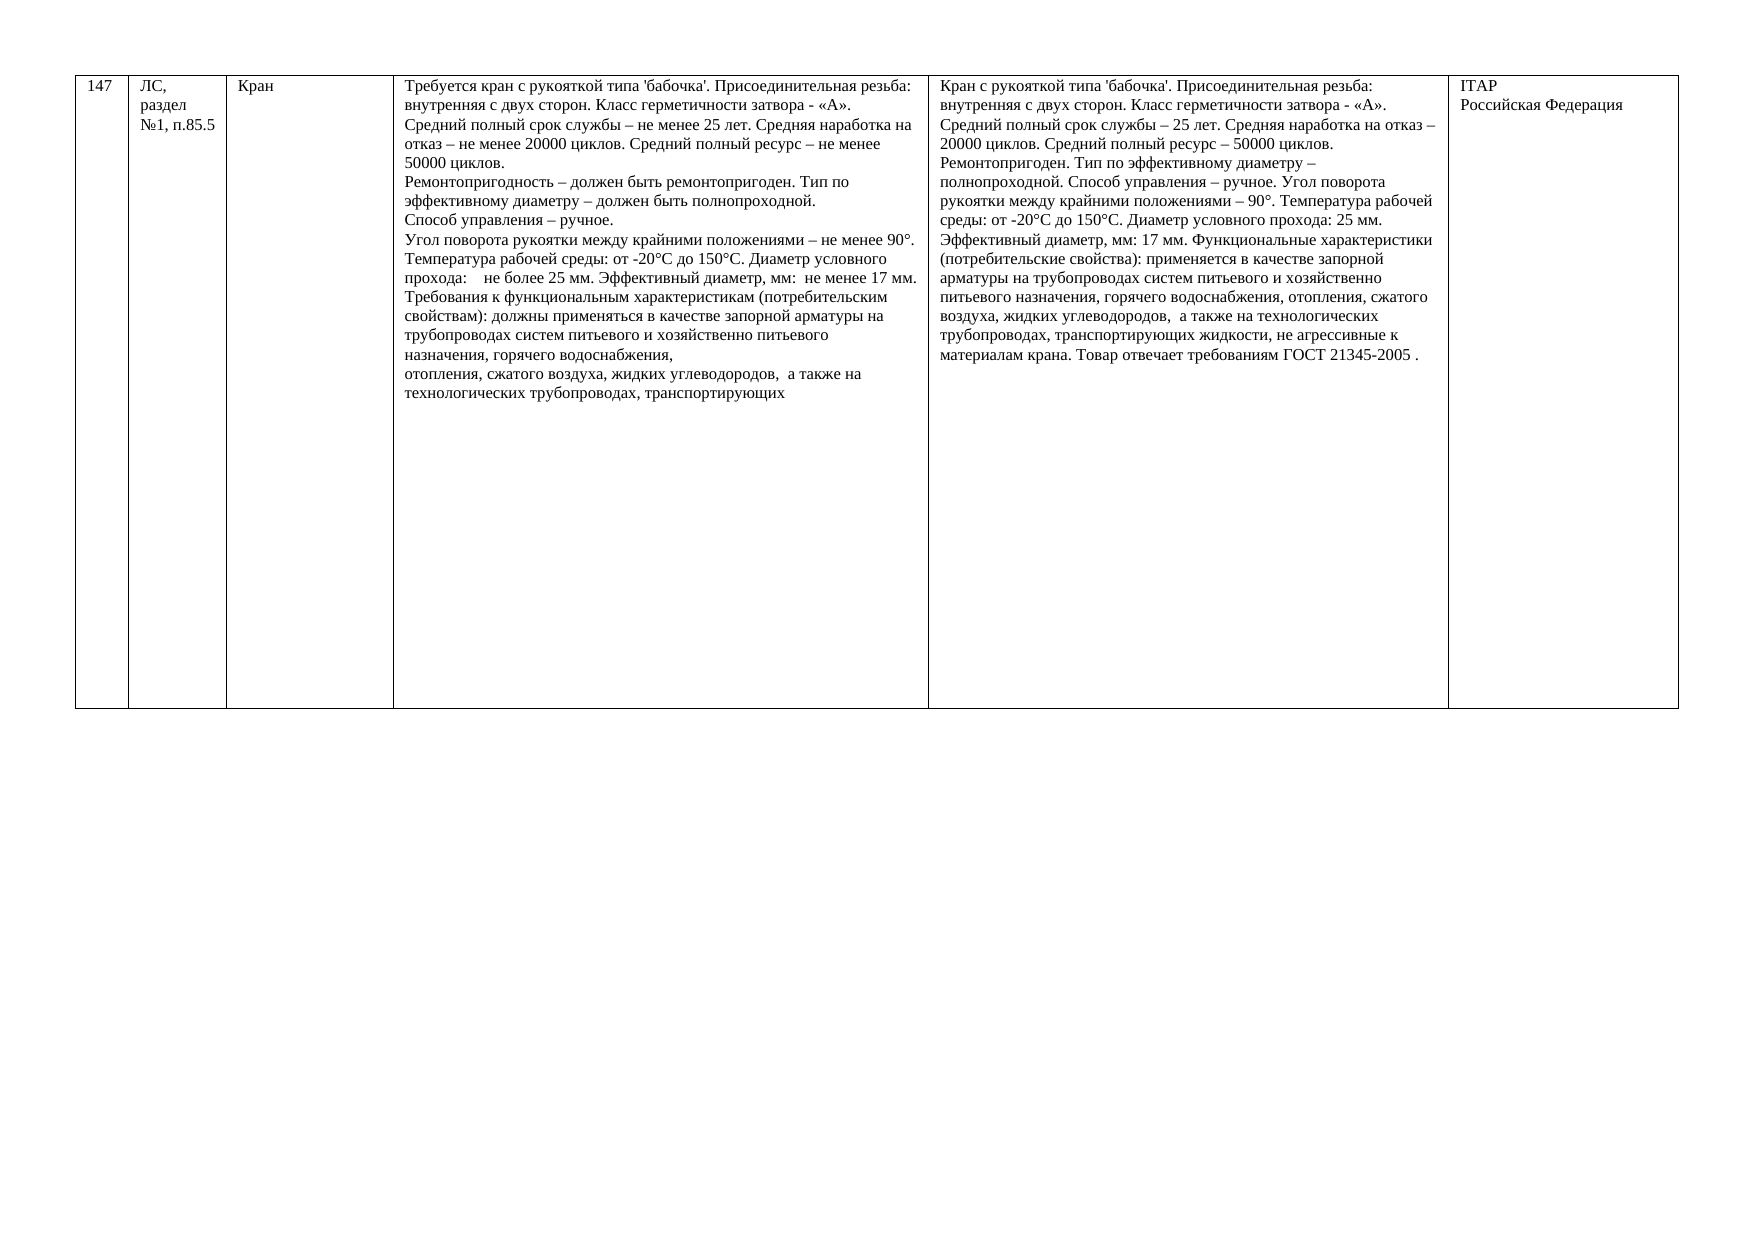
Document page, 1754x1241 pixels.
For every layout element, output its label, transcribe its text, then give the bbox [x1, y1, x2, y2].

table_cell 147 [76, 76, 128, 708]
table_cell Требуется кран с рукояткой типа 'бабочка'. Присоединительная резьба: внутренняя с двух сторон. Класс герметичности затвора - «А». Средний полный срок службы – не менее 25 лет. Средняя наработка на отказ – не менее 20000 циклов. Средний полный ресурс – не менее 50000 циклов. Ремонтопригодность – должен быть ремонтопригоден. Тип по эффективному диаметру – должен быть полнопроходной. Способ управления – ручное. Угол поворота рукоятки между крайними положениями – не менее 90°. Температура рабочей среды: от -20°С до 150°С. Диаметр условного прохода: не более 25 мм. Эффективный диаметр, мм: не менее 17 мм. Требования к функциональным характеристикам (потребительским свойствам): должны применяться в качестве запорной арматуры на трубопроводах систем питьевого и хозяйственно питьевого назначения, горячего водоснабжения, отопления, сжатого воздуха, жидких углеводородов, а также на технологических трубопроводах, транспортирующих [394, 76, 928, 708]
table_cell Кран с рукояткой типа 'бабочка'. Присоединительная резьба: внутренняя с двух сторон. Класс герметичности затвора - «А». Средний полный срок службы – 25 лет. Средняя наработка на отказ – 20000 циклов. Средний полный ресурс – 50000 циклов. Ремонтопригоден. Тип по эффективному диаметру – полнопроходной. Способ управления – ручное. Угол поворота рукоятки между крайними положениями – 90°. Температура рабочей среды: от -20°С до 150°С. Диаметр условного прохода: 25 мм. Эффективный диаметр, мм: 17 мм. Функциональные характеристики (потребительские свойства): применяется в качестве запорной арматуры на трубопроводах систем питьевого и хозяйственно питьевого назначения, горячего водоснабжения, отопления, сжатого воздуха, жидких углеводородов, а также на технологических трубопроводах, транспортирующих жидкости, не агрессивные к материалам крана. Товар отвечает требованиям ГОСТ 21345-2005 . [929, 76, 1448, 708]
table_cell ЛС, раздел №1, п.85.5 [129, 76, 226, 708]
table_cell ITAP Российская Федерация [1449, 76, 1678, 708]
table_cell Кран [227, 76, 393, 708]
